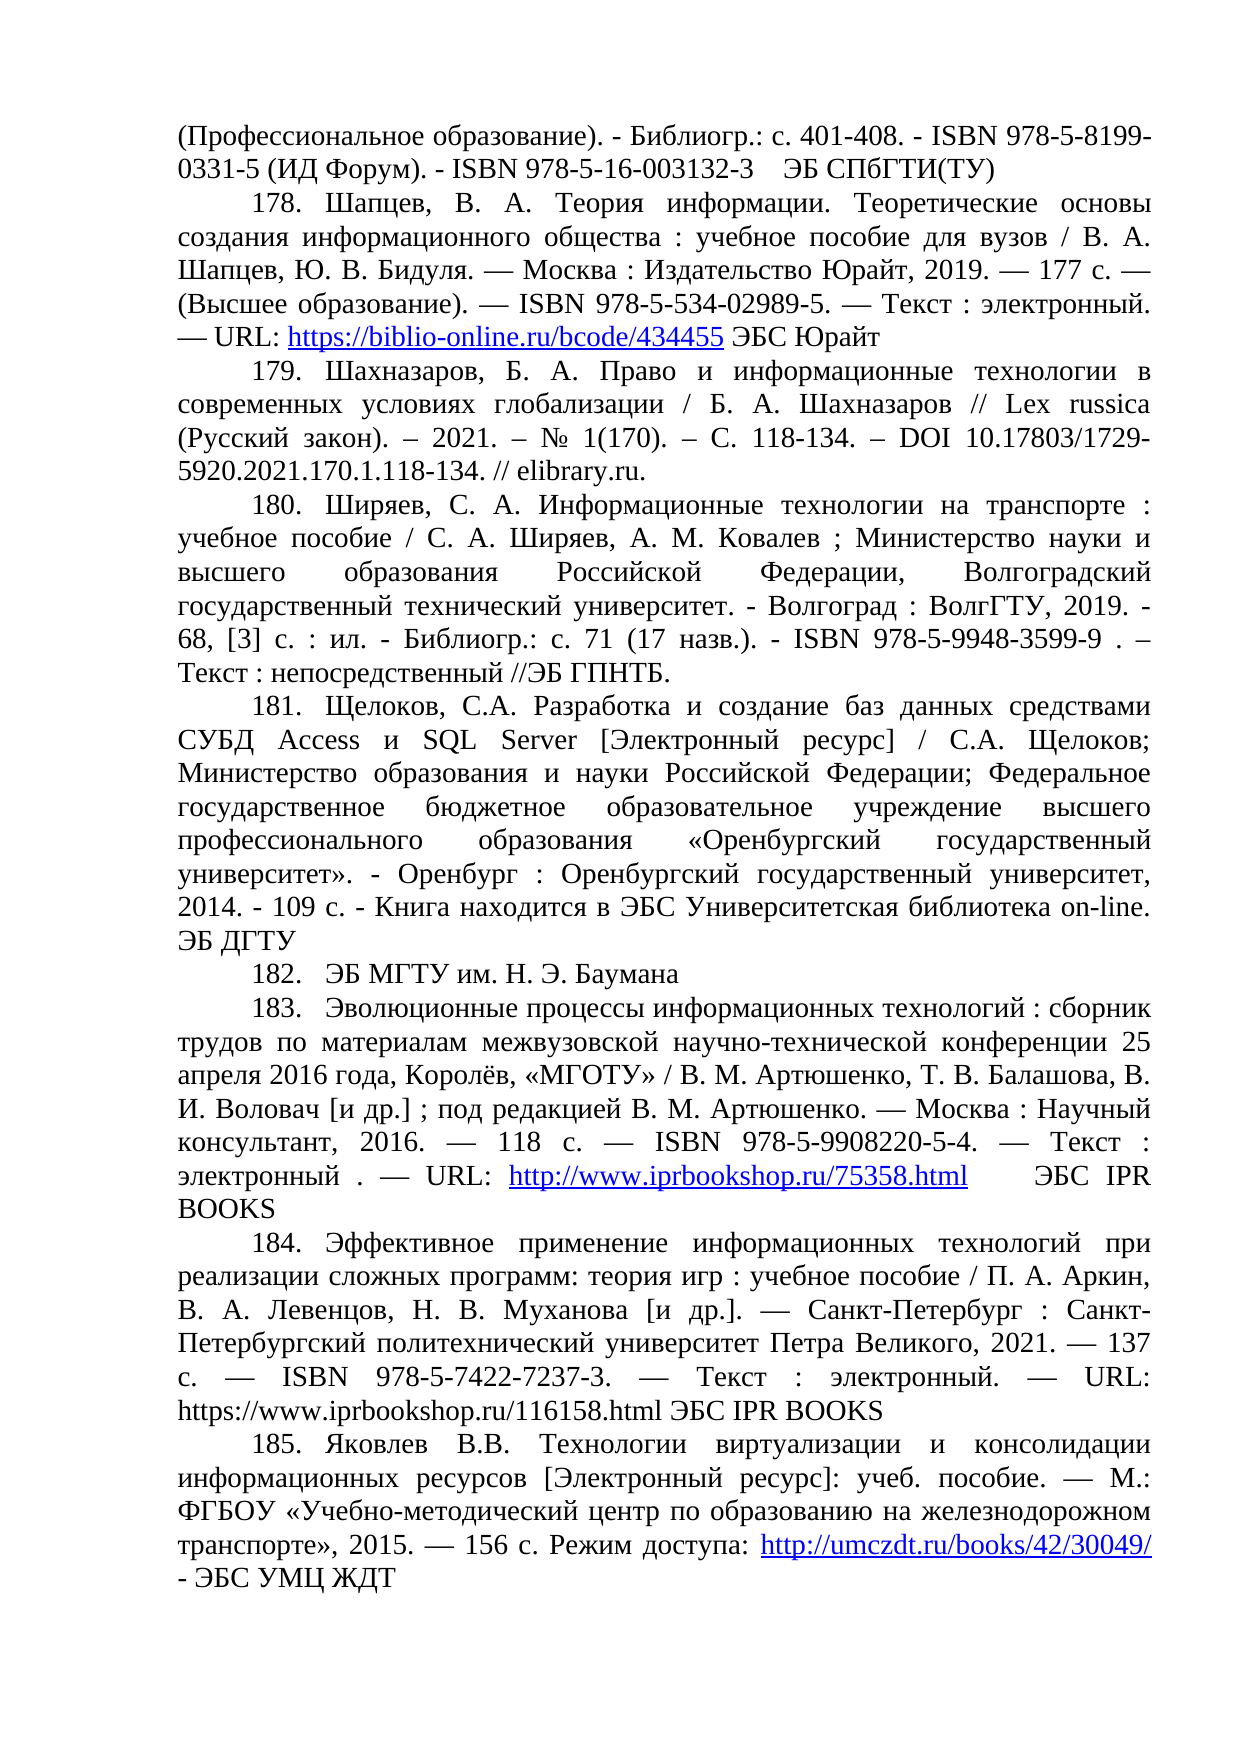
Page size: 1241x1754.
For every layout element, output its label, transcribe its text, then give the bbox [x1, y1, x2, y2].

list Шапцев, В. А. Теория информации. Теоретические основы создания информационного общества : учебное пособие для вузов / В. А. Шапцев, Ю. В. Бидуля. — Москва : Издательство Юрайт, 2019. — 177 с. — (Высшее образование). — ISBN 978-5-534-02989-5. — Текст : электронный. — URL: https://biblio-online.ru/bcode/434455 ЭБС Юрайт [177, 185, 1152, 353]
list Шахназаров, Б. А. Право и информационные технологии в современных условиях глобализации / Б. А. Шахназаров // Lex russica (Русский закон). – 2021. – № 1(170). – С. 118-134. – DOI 10.17803/1729-5920.2021.170.1.118-134. // elibrary.ru. [177, 353, 1152, 487]
list Яковлев В.В. Технологии виртуализации и консолидации информационных ресурсов [Электронный ресурс]: учеб. пособие. — М.: ФГБОУ «Учебно-методический центр по образованию на железнодорожном транспорте», 2015. — 156 с. Режим доступа: http://umczdt.ru/books/42/30049/ - ЭБС УМЦ ЖДТ [177, 1426, 1152, 1594]
list Щелоков, С.А. Разработка и создание баз данных средствами СУБД Access и SQL Server [Электронный ресурс] / С.А. Щелоков; Министерство образования и науки Российской Федерации; Федеральное государственное бюджетное образовательное учреждение высшего профессионального образования «Оренбургский государственный университет». - Оренбург : Оренбургский государственный университет, 2014. - 109 с. - Книга находится в ЭБС Университетская библиотека on-line. ЭБ ДГТУ [177, 688, 1152, 957]
list Эволюционные процессы информационных технологий : сборник трудов по материалам межвузовской научно-технической конференции 25 апреля 2016 года, Королёв, «МГОТУ» / В. М. Артюшенко, Т. В. Балашова, В. И. Воловач [и др.] ; под редакцией В. М. Артюшенко. — Москва : Научный консультант, 2016. — 118 c. — ISBN 978-5-9908220-5-4. — Текст : электронный . — URL: http://www.iprbookshop.ru/75358.html ЭБС IPR BOOKS [177, 990, 1152, 1225]
list ЭБ МГТУ им. Н. Э. Баумана [177, 957, 1152, 990]
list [177, 118, 1152, 185]
list Ширяев, С. А. Информационные технологии на транспорте : учебное пособие / С. А. Ширяев, А. М. Ковалев ; Министерство науки и высшего образования Российской Федерации, Волгоградский государственный технический университет. - Волгоград : ВолгГТУ, 2019. - 68, [3] с. : ил. - Библиогр.: с. 71 (17 назв.). - ISBN 978-5-9948-3599-9 . – Текст : непосредственный //ЭБ ГПНТБ. [177, 487, 1152, 688]
list Эффективное применение информационных технологий при реализации сложных программ: теория игр : учебное пособие / П. А. Аркин, В. А. Левенцов, Н. В. Муханова [и др.]. — Санкт-Петербург : Санкт-Петербургский политехнический университет Петра Великого, 2021. — 137 c. — ISBN 978-5-7422-7237-3. — Текст : электронный. — URL: https://www.iprbookshop.ru/116158.html ЭБС IPR BOOKS [177, 1225, 1152, 1426]
